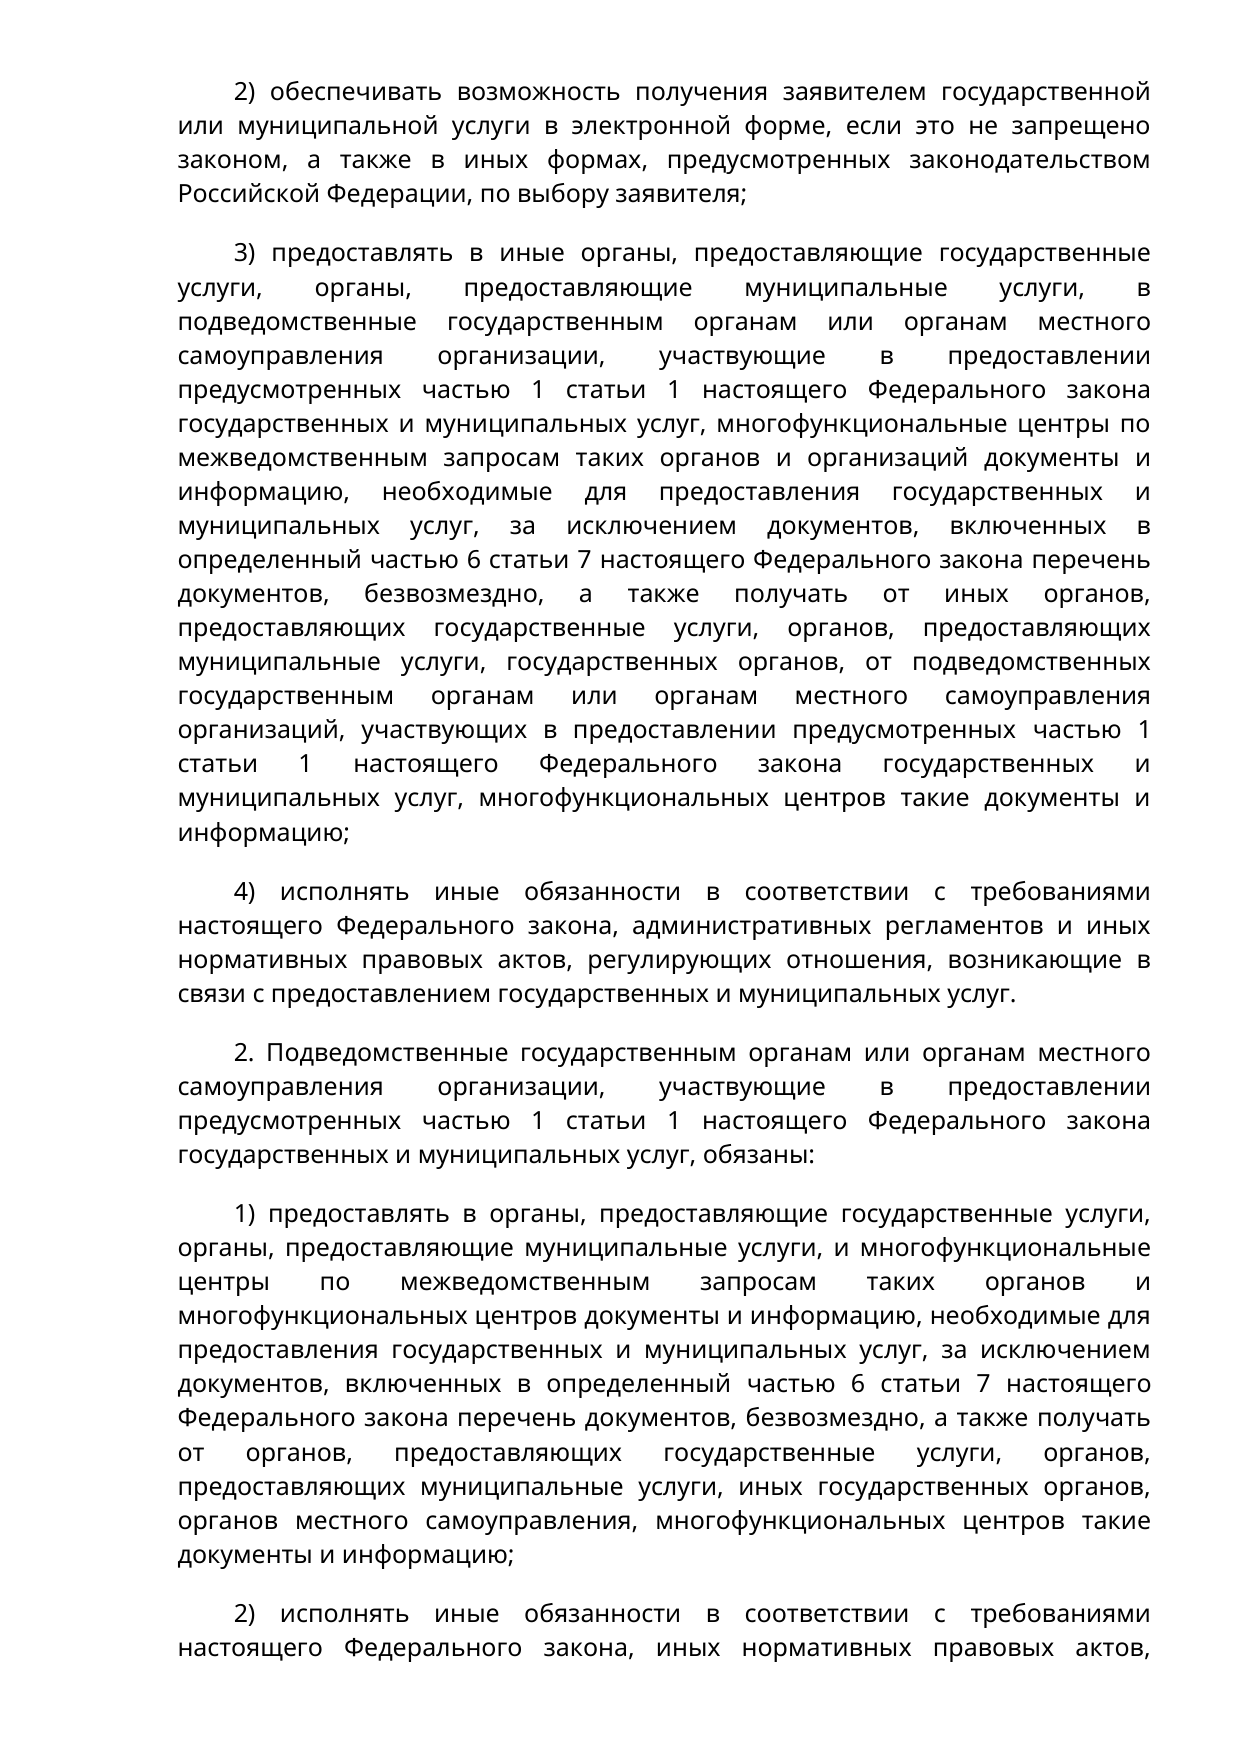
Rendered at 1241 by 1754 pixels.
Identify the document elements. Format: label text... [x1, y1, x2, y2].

text 4) исполнять иные обязанности в соответствии с требованиями настоящего Федерального закона, административных регламентов и иных нормативных правовых актов, регулирующих отношения, возникающие в связи с предоставлением государственных и муниципальных услуг. [177, 873, 1152, 1009]
text 2) обеспечивать возможность получения заявителем государственной или муниципальной услуги в электронной форме, если это не запрещено законом, а также в иных формах, предусмотренных законодательством Российской Федерации, по выбору заявителя; [177, 74, 1152, 210]
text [177, 1595, 1152, 1663]
text 3) предоставлять в иные органы, предоставляющие государственные услуги, органы, предоставляющие муниципальные услуги, в подведомственные государственным органам или органам местного самоуправления организации, участвующие в предоставлении предусмотренных частью 1 статьи 1 настоящего Федерального закона государственных и муниципальных услуг, многофункциональные центры по межведомственным запросам таких органов и организаций документы и информацию, необходимые для предоставления государственных и муниципальных услуг, за исключением документов, включенных в определенный частью 6 статьи 7 настоящего Федерального закона перечень документов, безвозмездно, а также получать от иных органов, предоставляющих государственные услуги, органов, предоставляющих муниципальные услуги, государственных органов, от подведомственных государственным органам или органам местного самоуправления организаций, участвующих в предоставлении предусмотренных частью 1 статьи 1 настоящего Федерального закона государственных и муниципальных услуг, многофункциональных центров такие документы и информацию; [177, 235, 1152, 848]
text 2. Подведомственные государственным органам или органам местного самоуправления организации, участвующие в предоставлении предусмотренных частью 1 статьи 1 настоящего Федерального закона государственных и муниципальных услуг, обязаны: [177, 1034, 1152, 1171]
text 1) предоставлять в органы, предоставляющие государственные услуги, органы, предоставляющие муниципальные услуги, и многофункциональные центры по межведомственным запросам таких органов и многофункциональных центров документы и информацию, необходимые для предоставления государственных и муниципальных услуг, за исключением документов, включенных в определенный частью 6 статьи 7 настоящего Федерального закона перечень документов, безвозмездно, а также получать от органов, предоставляющих государственные услуги, органов, предоставляющих муниципальные услуги, иных государственных органов, органов местного самоуправления, многофункциональных центров такие документы и информацию; [177, 1196, 1152, 1570]
